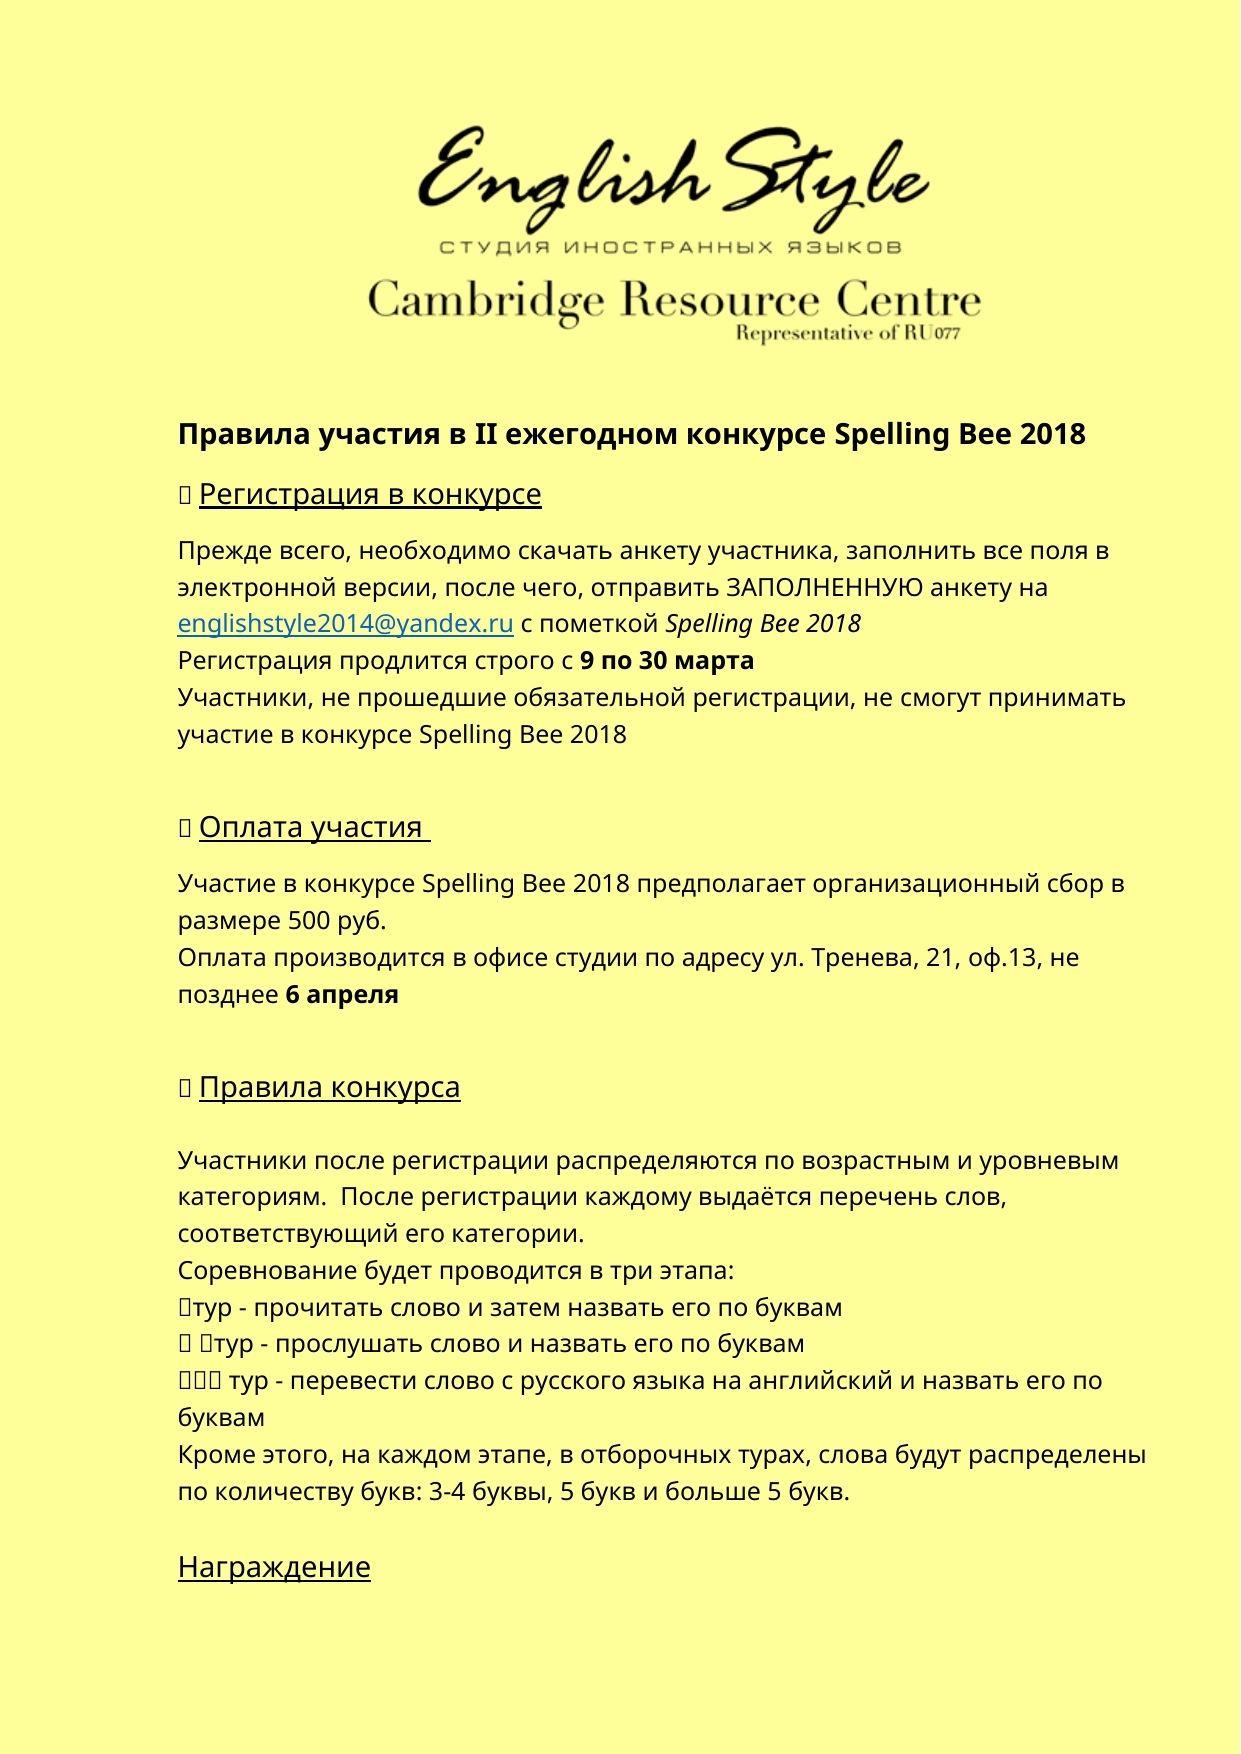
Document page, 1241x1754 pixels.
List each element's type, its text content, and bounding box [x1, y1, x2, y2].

text Оплата производится в офисе студии по адресу ул. Тренева, 21, оф.13, не позднее 6 апреля [177, 939, 1152, 1010]
text 🐝 Правила конкурса [177, 1067, 1152, 1106]
text Регистрация продлится строго с 9 по 30 марта [177, 643, 1152, 677]
text 🐝 Оплата участия [177, 807, 1152, 846]
text Участие в конкурсе Spelling Bee 2018 предполагает организационный сбор в размере 500 руб. [177, 866, 1152, 937]
text 🐝🐝🐝 тур - перевести слово с русского языка на английский и назвать его по буквам [177, 1363, 1152, 1434]
text Награждение [177, 1547, 1152, 1586]
text 🐝 🐝тур - прослушать слово и назвать его по буквам [177, 1326, 1152, 1360]
text Участники, не прошедшие обязательной регистрации, не cмогут принимать участие в конкурсе Spelling Bee 2018 [177, 679, 1152, 750]
text Соревнование будет проводится в три этапа: [177, 1253, 1152, 1287]
text 🐝тур - прочитать слово и затем назвать его по буквам [177, 1289, 1152, 1323]
text Участники после регистрации распределяются по возрастным и уровневым категориям. После регистрации каждому выдаётся перечень слов, соответствующий его категории. [177, 1142, 1152, 1250]
picture [177, 118, 1152, 395]
text Правила участия в II ежегодном конкурсе Spelling Bee 2018 [177, 413, 1152, 453]
text 🐝 Регистрация в конкурсе [177, 473, 1152, 513]
text Прежде всего, необходимо скачать анкету участника, заполнить все поля в электронной версии, после чего, отправить ЗАПОЛНЕННУЮ анкету на englishstyle2014@yandex.ru с пометкой Spelling Bee 2018 [177, 532, 1152, 640]
text Кроме этого, на каждом этапе, в отборочных турах, слова будут распределены по количеству букв: 3-4 буквы, 5 букв и больше 5 букв. [177, 1436, 1152, 1507]
